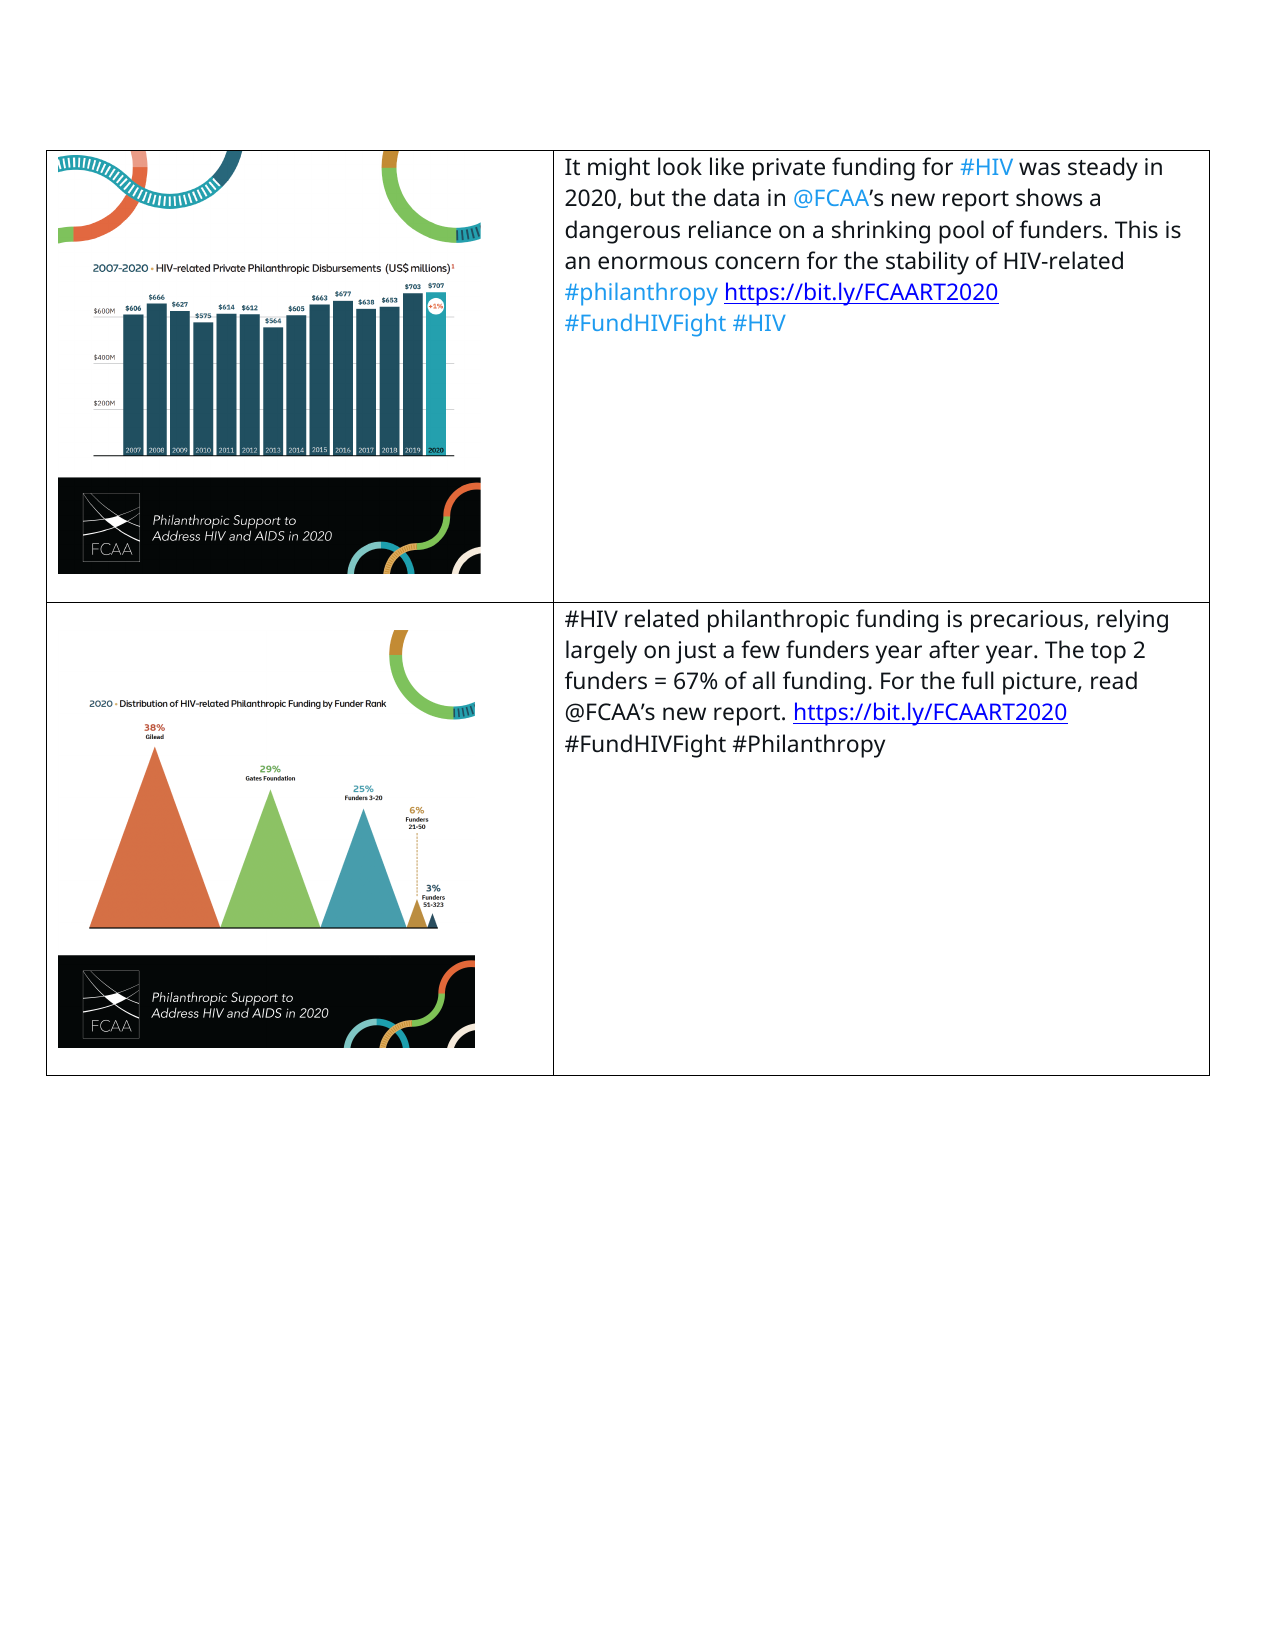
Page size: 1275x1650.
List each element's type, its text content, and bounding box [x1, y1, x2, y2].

table_cell [47, 151, 553, 602]
table_cell #HIV related philanthropic funding is precarious, relying largely on just a few funders year after year. The top 2 funders = 67% of all funding. For the full picture, read @FCAA’s new report. https://bit.ly/FCAART2020 #FundHIVFight #Philanthropy [554, 603, 1209, 1075]
picture [58, 151, 481, 574]
table_cell [47, 603, 553, 1075]
table_cell It might look like private funding for #HIV was steady in 2020, but the data in @FCAA’s new report shows a dangerous reliance on a shrinking pool of funders. This is an enormous concern for the stability of HIV-related #philanthropy https://bit.ly/FCAART2020 #FundHIVFight #HIV [554, 151, 1209, 602]
picture [58, 630, 475, 1048]
